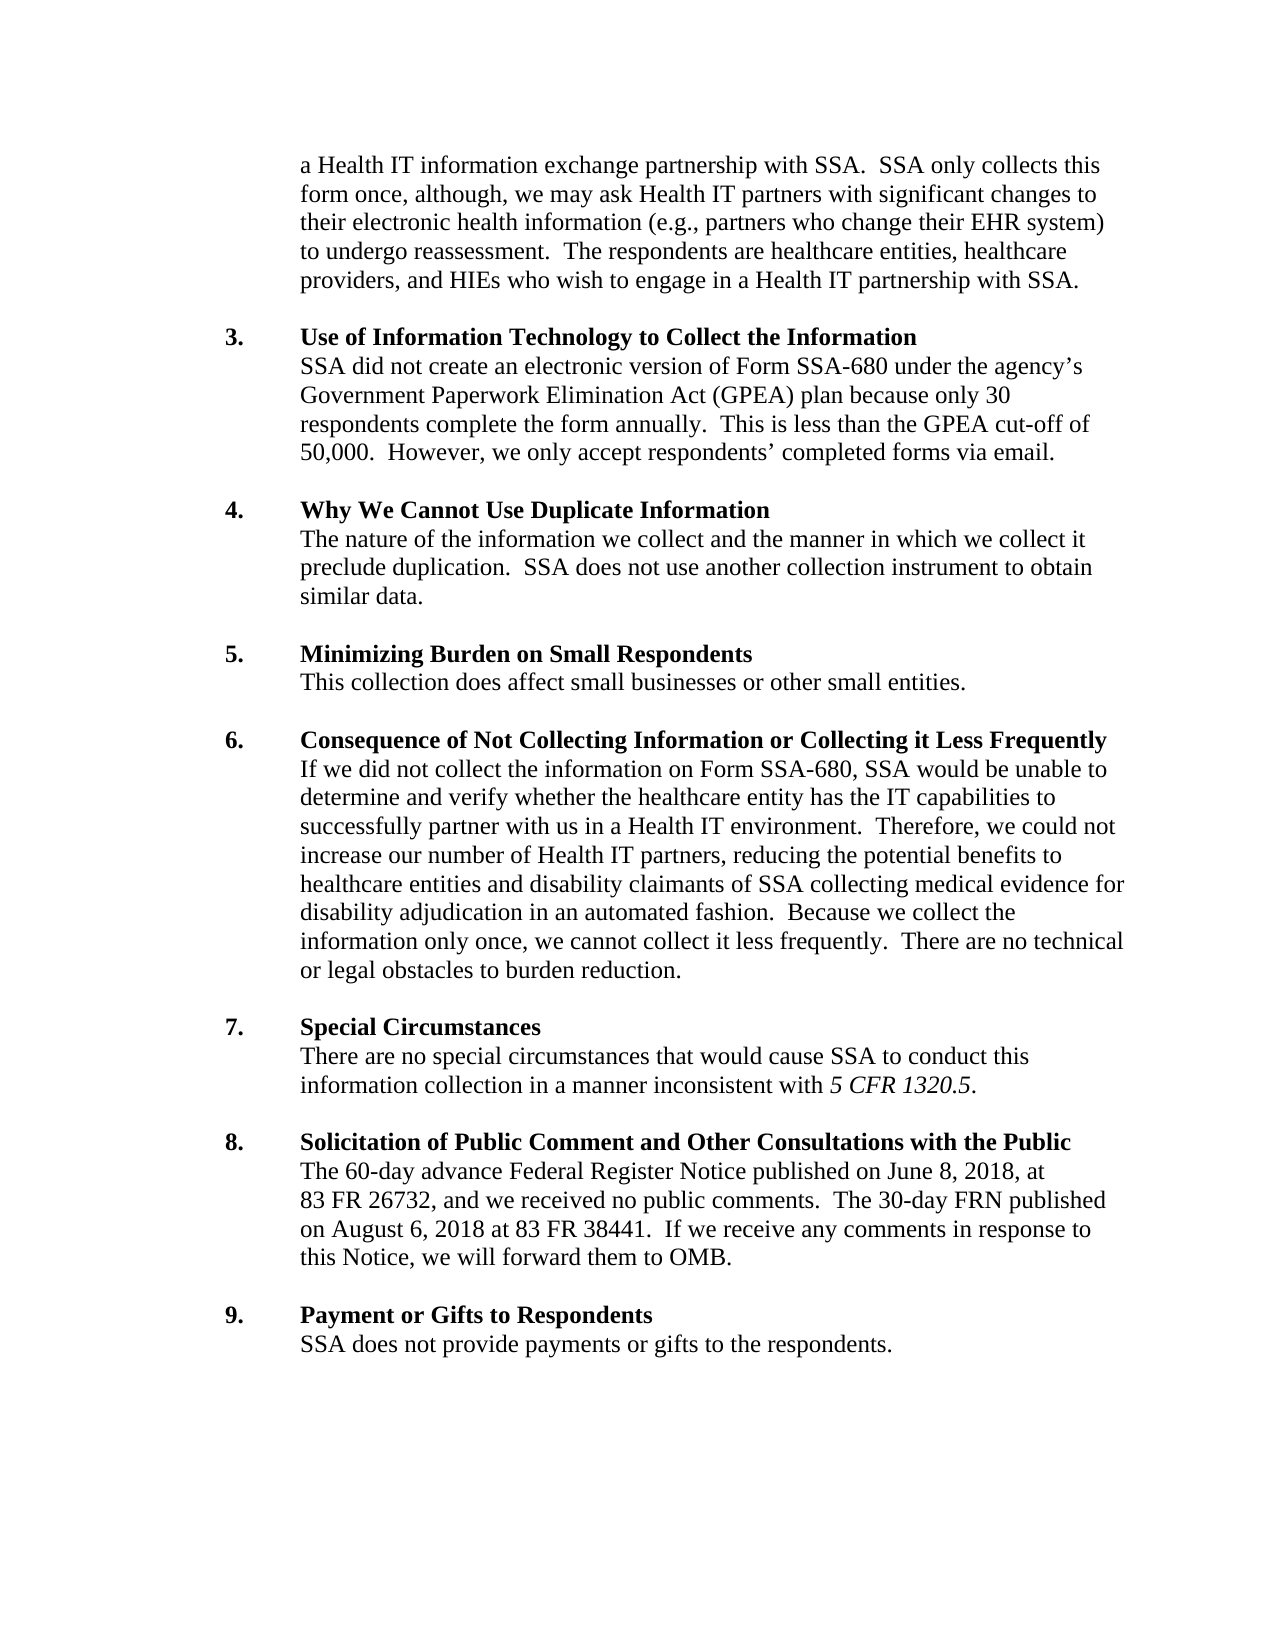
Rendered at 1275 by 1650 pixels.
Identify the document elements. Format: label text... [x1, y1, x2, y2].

list Payment or Gifts to Respondents [225, 1300, 1125, 1329]
list Why We Cannot Use Duplicate Information [225, 495, 1125, 524]
list Minimizing Burden on Small Respondents [225, 639, 1125, 667]
list The nature of the information we collect and the manner in which we collect it preclude duplication. SSA does not use another collection instrument to obtain similar data. [300, 524, 1125, 610]
list SSA did not create an electronic version of Form SSA-680 under the agency’s Government Paperwork Elimination Act (GPEA) plan because only 30 respondents complete the form annually. This is less than the GPEA cut-off of 50,000. However, we only accept respondents’ completed forms via email. [300, 351, 1125, 466]
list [300, 150, 1125, 294]
list There are no special circumstances that would cause SSA to conduct this information collection in a manner inconsistent with 5 CFR 1320.5. [300, 1041, 1125, 1099]
list 83 FR 26732, and we received no public comments. The 30-day FRN published on August 6, 2018 at 83 FR 38441. If we receive any comments in response to this Notice, we will forward them to OMB. [300, 1185, 1125, 1271]
list Consequence of Not Collecting Information or Collecting it Less Frequently [225, 725, 1125, 754]
list SSA does not provide payments or gifts to the respondents. [300, 1329, 1125, 1357]
list If we did not collect the information on Form SSA-680, SSA would be unable to determine and verify whether the healthcare entity has the IT capabilities to successfully partner with us in a Health IT environment. Therefore, we could not increase our number of Health IT partners, reducing the potential benefits to healthcare entities and disability claimants of SSA collecting medical evidence for disability adjudication in an automated fashion. Because we collect the information only once, we cannot collect it less frequently. There are no technical or legal obstacles to burden reduction. [300, 754, 1125, 984]
list Solicitation of Public Comment and Other Consultations with the Public [225, 1127, 1125, 1156]
list Use of Information Technology to Collect the Information [225, 322, 1125, 351]
list This collection does affect small businesses or other small entities. [300, 667, 1125, 696]
list The 60-day advance Federal Register Notice published on June 8, 2018, at [300, 1156, 1125, 1185]
list Special Circumstances [225, 1012, 1125, 1041]
